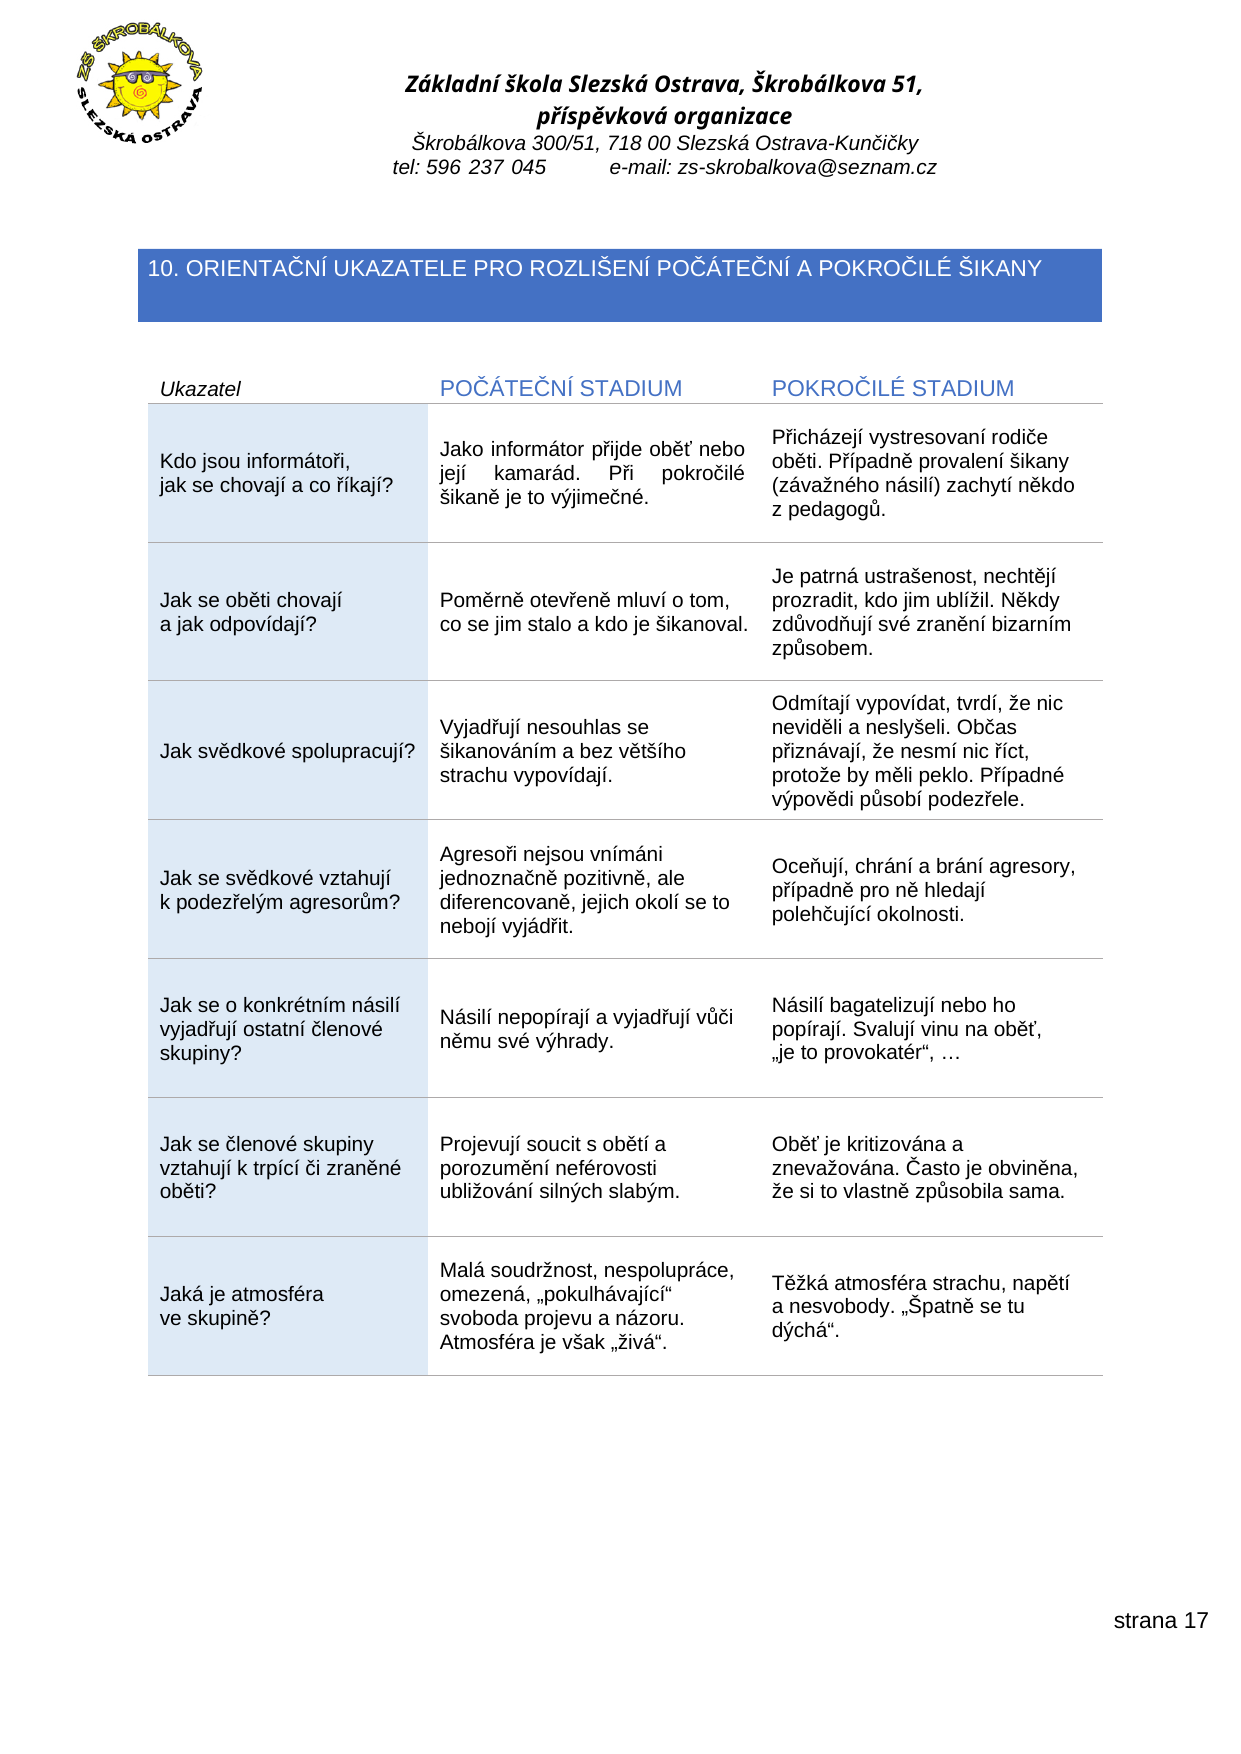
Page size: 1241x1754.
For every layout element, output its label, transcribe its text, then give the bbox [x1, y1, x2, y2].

table_cell Jak svědkové spolupracují? [148, 681, 428, 819]
picture [65, 13, 213, 161]
table_cell Jaká je atmosféra ve skupině? [148, 1237, 428, 1375]
table_cell Je patrná ustrašenost, nechtějí prozradit, kdo jim ublížil. Někdy zdůvodňují své zranění bizarním způsobem. [760, 543, 1103, 680]
table_cell Jak se členové skupiny vztahují k trpící či zraněné oběti? [148, 1098, 428, 1236]
table_cell Poměrně otevřeně mluví o tom, co se jim stalo a kdo je šikanoval. [429, 543, 760, 680]
table_cell Těžká atmosféra strachu, napětí a nesvobody. „Špatně se tu dýchá“. [760, 1237, 1103, 1375]
table_cell Jak se oběti chovají a jak odpovídají? [148, 543, 428, 680]
table_cell Jako informátor přijde oběť nebo její kamarád. Při pokročilé šikaně je to výjimečné. [429, 404, 760, 542]
table_cell Jak se svědkové vztahují k podezřelým agresorům? [148, 820, 428, 958]
table_cell Oceňují, chrání a brání agresory, případně pro ně hledají polehčující okolnosti. [760, 820, 1103, 958]
table_cell Kdo jsou informátoři, jak se chovají a co říkají? [148, 404, 428, 542]
table_cell Jak se o konkrétním násilí vyjadřují ostatní členové skupiny? [148, 959, 428, 1097]
table_cell Vyjadřují nesouhlas se šikanováním a bez většího strachu vypovídají. [429, 681, 760, 819]
table_cell Malá soudržnost, nespolupráce, omezená, „pokulhávající“ svoboda projevu a názoru. Atmosféra je však „živá“. [429, 1237, 760, 1375]
table_header POČÁTEČNÍ STADIUM [429, 377, 760, 403]
table_header Ukazatel [148, 377, 428, 403]
table_cell Násilí nepopírají a vyjadřují vůči němu své výhrady. [429, 959, 760, 1097]
table_header POKROČILÉ STADIUM [760, 377, 1103, 403]
table_cell Odmítají vypovídat, tvrdí, že nic neviděli a neslyšeli. Občas přiznávají, že nesmí nic říct, protože by měli peklo. Případné výpovědi působí podezřele. [760, 681, 1103, 819]
table_cell Oběť je kritizována a znevažována. Často je obviněna, že si to vlastně způsobila sama. [760, 1098, 1103, 1236]
table_cell Přicházejí vystresovaní rodiče oběti. Případně provalení šikany (závažného násilí) zachytí někdo z pedagogů. [760, 404, 1103, 542]
table_cell Agresoři nejsou vnímáni jednoznačně pozitivně, ale diferencovaně, jejich okolí se to nebojí vyjádřit. [429, 820, 760, 958]
table_cell Projevují soucit s obětí a porozumění neférovosti ubližování silných slabým. [429, 1098, 760, 1236]
table_cell Násilí bagatelizují nebo ho popírají. Svalují vinu na oběť, „je to provokatér“, … [760, 959, 1103, 1097]
